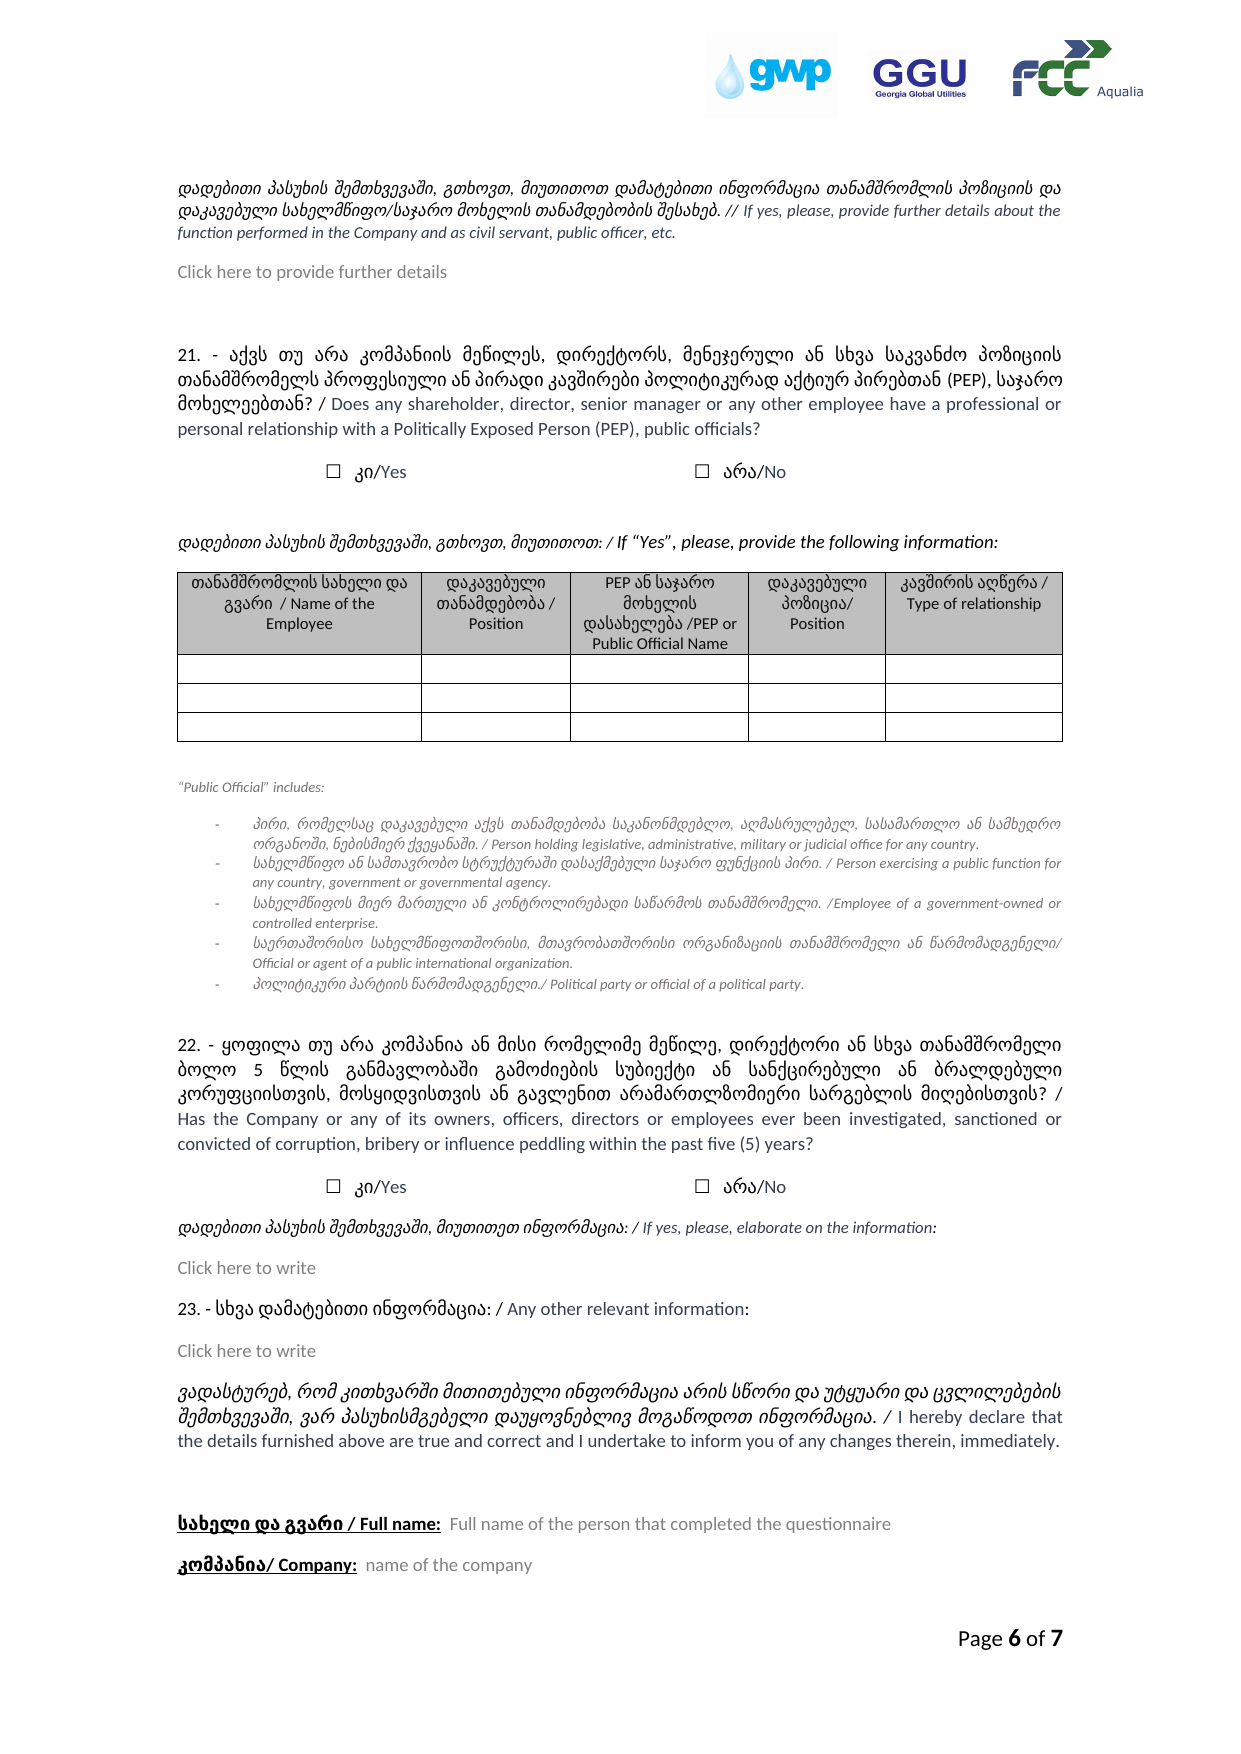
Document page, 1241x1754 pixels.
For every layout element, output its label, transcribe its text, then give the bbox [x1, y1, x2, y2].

list სახელმწიფო ან სამთავრობო სტრუქტურაში დასაქმებული საჯარო ფუნქციის პირი. / Person exercising a public function for any country, government or governmental agency. [215, 854, 1063, 891]
text კი/Yes არა/No [251, 1173, 1063, 1199]
table_header დაკავებული თანამდებობა / Position [422, 573, 570, 654]
table_cell [886, 713, 1062, 741]
table_header კავშირის აღწერა / Type of relationship [886, 573, 1062, 654]
table_header დაკავებული პოზიცია/ Position [749, 573, 885, 654]
text დადებითი პასუხის შემთხვევაში, გთხოვთ, მიუთითოთ: / If “Yes”, please, provide the following information: [177, 530, 1063, 553]
text ვადასტურებ, რომ კითხვარში მითითებული ინფორმაცია არის სწორი და უტყუარი და ცვლილებების შემთხვევაში, ვარ პასუხისმგებელი დაუყოვნებლივ მოგაწოდოთ ინფორმაცია. / I hereby declare that the details furnished above are true and correct and I undertake to inform you of any changes therein, immediately. [177, 1380, 1063, 1452]
text 23. - სხვა დამატებითი ინფორმაცია: / Any other relevant information: [177, 1297, 1063, 1320]
text 22. - ყოფილა თუ არა კომპანია ან მისი რომელიმე მეწილე, დირექტორი ან სხვა თანამშრომელი ბოლო 5 წლის განმავლობაში გამოძიების სუბიექტი ან სანქცირებული ან ბრალდებული კორუფციისთვის, მოსყიდვისთვის ან გავლენით არამართლზომიერი სარგებლის მიღებისთვის? / Has the Company or any of its owners, officers, directors or employees ever been investigated, sanctioned or convicted of corruption, bribery or influence peddling within the past five (5) years? [177, 1033, 1063, 1155]
table_cell [886, 655, 1062, 683]
table_header PEP ან საჯარო მოხელის დასახელება /PEP or Public Official Name [571, 573, 748, 654]
list პოლიტიკური პარტიის წარმომადგენელი./ Political party or official of a political party. [215, 973, 1063, 993]
list პირი, რომელსაც დაკავებული აქვს თანამდებობა საკანონმდებლო, აღმასრულებელ, სასამართლო ან სამხედრო ორგანოში, ნებისმიერ ქვეყანაში. / Person holding legislative, administrative, military or judicial office for any country. [215, 814, 1063, 853]
text დადებითი პასუხის შემთხვევაში, გთხოვთ, მიუთითოთ დამატებითი ინფორმაცია თანამშრომლის პოზიციის და დაკავებული სახელმწიფო/საჯარო მოხელის თანამდებობის შესახებ. // If yes, please, provide further details about the function performed in the Company and as civil servant, public officer, etc. [177, 178, 1063, 242]
text სახელი და გვარი / Full name: [177, 1512, 1063, 1535]
text დადებითი პასუხის შემთხვევაში, მიუთითეთ ინფორმაცია: / If yes, please, elaborate on the information: [177, 1217, 1063, 1238]
text კომპანია/ Company: [177, 1553, 1063, 1576]
table_cell [886, 684, 1062, 712]
text 21. - აქვს თუ არა კომპანიის მეწილეს, დირექტორს, მენეჯერული ან სხვა საკვანძო პოზიციის თანამშრომელს პროფესიული ან პირადი კავშირები პოლიტიკურად აქტიურ პირებთან (PEP), საჯარო მოხელეებთან? / Does any shareholder, director, senior manager or any other employee have a professional or personal relationship with a Politically Exposed Person (PEP), public officials? [177, 343, 1063, 440]
list სახელმწიფოს მიერ მართული ან კონტროლირებადი საწარმოს თანამშრომელი. /Employee of a government-owned or controlled enterprise. [215, 893, 1063, 932]
picture [704, 33, 839, 118]
table_header თანამშრომლის სახელი და გვარი / Name of the Employee [178, 573, 421, 654]
picture [1007, 29, 1148, 102]
text კი/Yes არა/No [251, 458, 1063, 484]
list საერთაშორისო სახელმწიფოთშორისი, მთავრობათშორისი ორგანიზაციის თანამშრომელი ან წარმომადგენელი/ Official or agent of a public international organization. [215, 933, 1063, 972]
text “Public Official” includes: [177, 778, 1063, 796]
